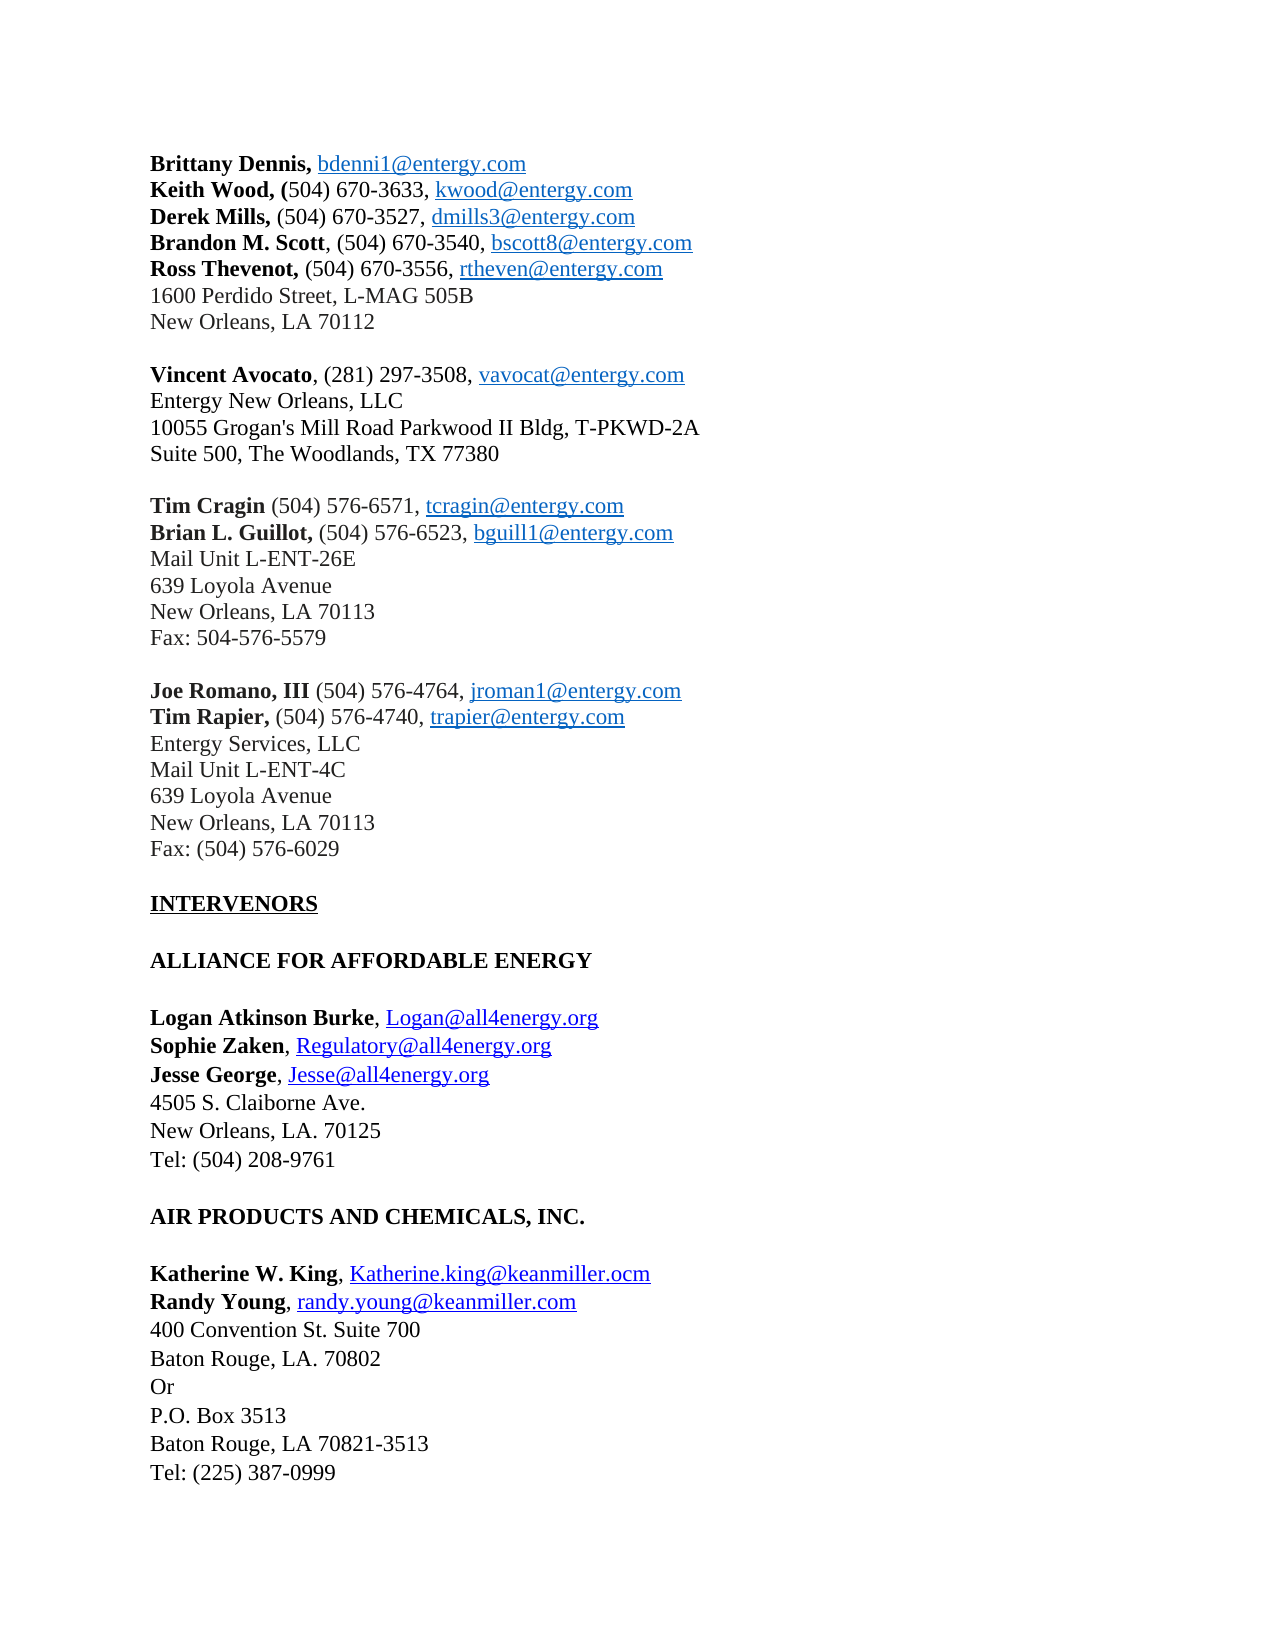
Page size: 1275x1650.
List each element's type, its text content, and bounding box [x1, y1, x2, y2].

text Logan Atkinson Burke, Logan@all4energy.org [150, 1004, 1125, 1030]
text INTERVENORS [150, 890, 1125, 916]
text Joe Romano, III (504) 576-4764, jroman1@entergy.com [150, 677, 1125, 703]
text Derek Mills, (504) 670-3527, dmills3@entergy.com [150, 203, 1125, 229]
text 4505 S. Claiborne Ave. [150, 1089, 1125, 1115]
text 639 Loyola Avenue [150, 782, 1125, 809]
text New Orleans, LA. 70125 [150, 1117, 1125, 1144]
text 10055 Grogan's Mill Road Parkwood II Bldg, T-PKWD-2A [150, 413, 1125, 440]
text Katherine W. King, Katherine.king@keanmiller.ocm [150, 1260, 1125, 1286]
text Tim Rapier, (504) 576-4740, trapier@entergy.com [150, 703, 1125, 730]
text Tel: (225) 387-0999 [150, 1459, 1125, 1485]
text Mail Unit L-ENT-4C [150, 756, 1125, 782]
text Suite 500, The Woodlands, TX 77380 [150, 440, 1125, 466]
text Vincent Avocato, (281) 297-3508, vavocat@entergy.com [150, 361, 1125, 387]
text Entergy New Orleans, LLC [150, 387, 1125, 413]
text Entergy Services, LLC [150, 730, 1125, 756]
text Fax: (504) 576-6029 [150, 835, 1125, 862]
text Mail Unit L-ENT-26E [150, 545, 1125, 572]
text Brittany Dennis, bdenni1@entergy.com [150, 150, 1125, 176]
text Fax: 504-576-5579 [150, 624, 1125, 651]
text 1600 Perdido Street, L-MAG 505B [150, 282, 1125, 308]
text Keith Wood, (504) 670-3633, kwood@entergy.com [150, 176, 1125, 203]
text Randy Young, randy.young@keanmiller.com [150, 1288, 1125, 1314]
text P.O. Box 3513 [150, 1402, 1125, 1428]
text Or [150, 1373, 1125, 1400]
text 400 Convention St. Suite 700 [150, 1317, 1125, 1343]
text ALLIANCE FOR AFFORDABLE ENERGY [150, 947, 1125, 973]
text 639 Loyola Avenue [150, 572, 1125, 598]
text Baton Rouge, LA. 70802 [150, 1345, 1125, 1371]
text Tel: (504) 208-9761 [150, 1146, 1125, 1172]
text AIR PRODUCTS AND CHEMICALS, INC. [150, 1203, 1125, 1229]
text Sophie Zaken, Regulatory@all4energy.org [150, 1032, 1125, 1058]
text Brian L. Guillot, (504) 576-6523, bguill1@entergy.com [150, 519, 1125, 545]
text Ross Thevenot, (504) 670-3556, rtheven@entergy.com [150, 255, 1125, 282]
text New Orleans, LA 70113 [150, 598, 1125, 624]
text Jesse George, Jesse@all4energy.org [150, 1061, 1125, 1087]
text New Orleans, LA 70113 [150, 809, 1125, 835]
text Tim Cragin (504) 576-6571, tcragin@entergy.com [150, 493, 1125, 519]
text Baton Rouge, LA 70821-3513 [150, 1430, 1125, 1457]
text Brandon M. Scott, (504) 670-3540, bscott8@entergy.com [150, 229, 1125, 255]
text New Orleans, LA 70112 [150, 308, 1125, 334]
